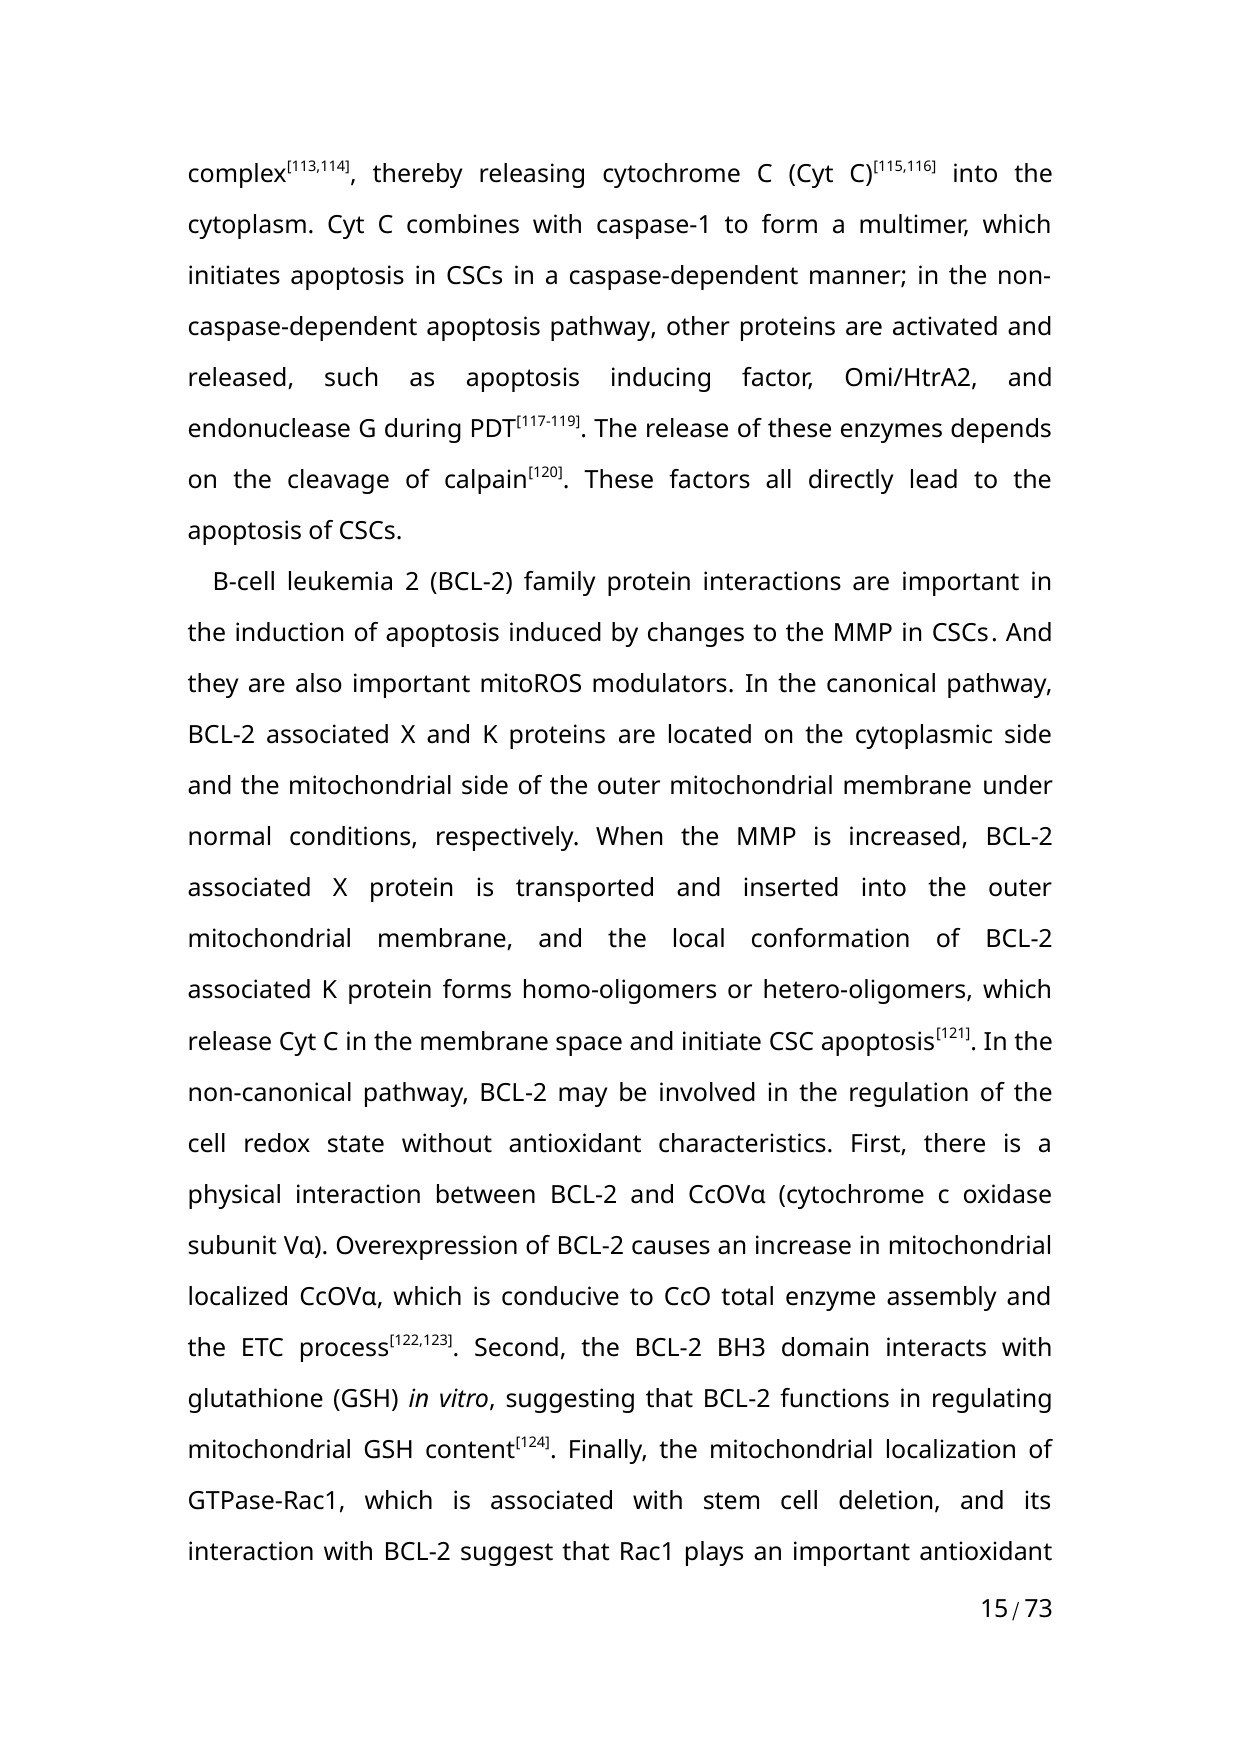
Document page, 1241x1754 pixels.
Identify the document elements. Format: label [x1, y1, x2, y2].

text [187, 564, 1053, 1568]
text [187, 156, 1053, 547]
